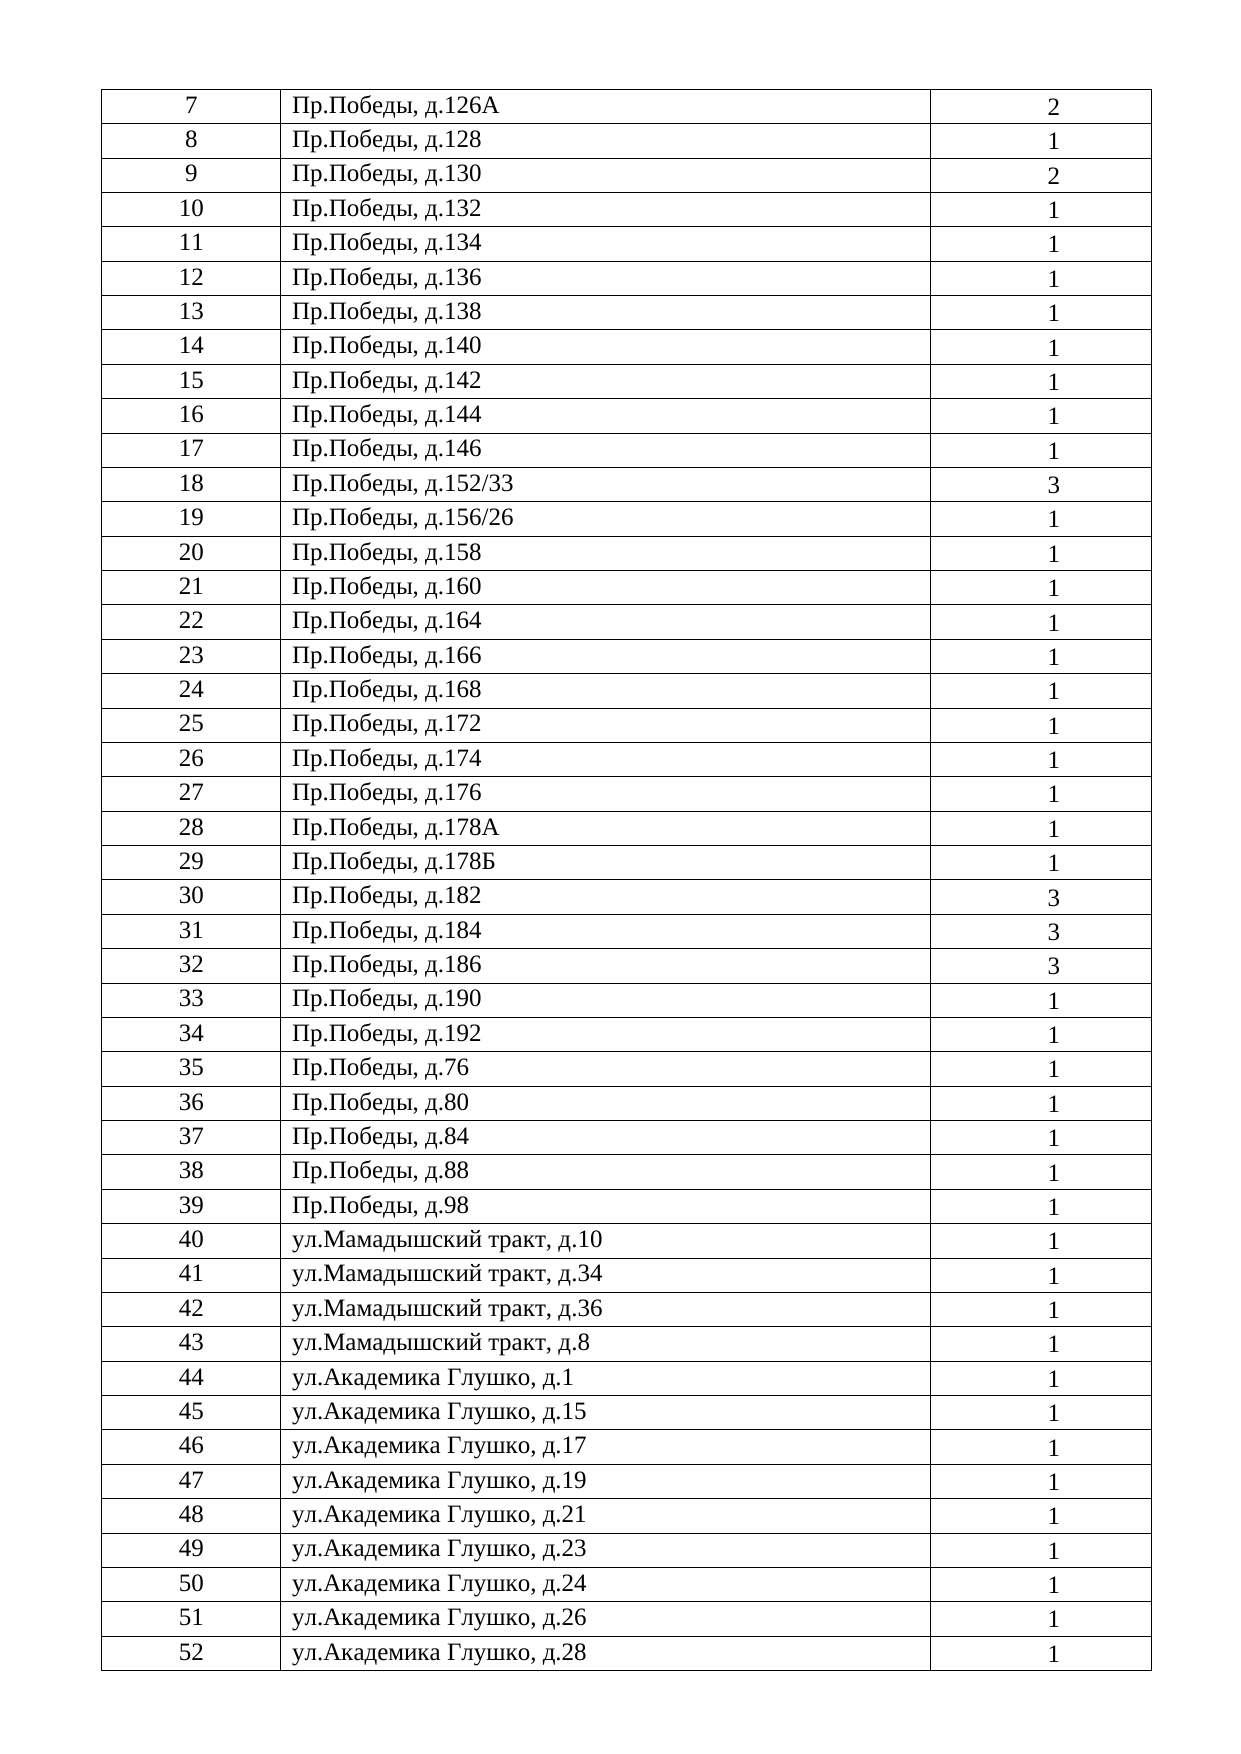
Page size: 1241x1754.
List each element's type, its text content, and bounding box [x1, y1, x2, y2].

table_cell 22 [102, 605, 280, 639]
table_cell 3 [931, 949, 1151, 982]
table_cell 37 [102, 1121, 280, 1154]
table_cell Пр.Победы, д.156/26 [281, 502, 930, 536]
table_cell 24 [102, 674, 280, 707]
table_cell 1 [931, 193, 1151, 226]
table_cell 1 [931, 1259, 1151, 1292]
table_cell 1 [931, 434, 1151, 467]
table_cell 23 [102, 640, 280, 673]
table_cell 1 [931, 1362, 1151, 1395]
table_cell 1 [931, 812, 1151, 845]
table_cell ул.Мамадышский тракт, д.8 [281, 1327, 930, 1361]
table_cell Пр.Победы, д.190 [281, 984, 930, 1017]
table_cell 38 [102, 1155, 280, 1189]
table_cell ул.Академика Глушко, д.28 [281, 1637, 930, 1670]
table_cell Пр.Победы, д.178А [281, 812, 930, 845]
table_cell 45 [102, 1396, 280, 1429]
table_cell 1 [931, 1430, 1151, 1464]
table_cell Пр.Победы, д.130 [281, 159, 930, 192]
table_cell Пр.Победы, д.84 [281, 1121, 930, 1154]
table_cell Пр.Победы, д.136 [281, 262, 930, 295]
table_cell 39 [102, 1190, 280, 1223]
table_cell 27 [102, 777, 280, 811]
table_cell 29 [102, 846, 280, 879]
table_cell 1 [931, 1155, 1151, 1189]
table_cell 1 [931, 1224, 1151, 1257]
table_cell 51 [102, 1602, 280, 1636]
table_cell ул.Академика Глушко, д.24 [281, 1568, 930, 1601]
table_cell 2 [931, 90, 1151, 123]
table_cell 1 [931, 1087, 1151, 1120]
table_cell ул.Мамадышский тракт, д.34 [281, 1259, 930, 1292]
table_cell 1 [931, 262, 1151, 295]
table_cell Пр.Победы, д.128 [281, 124, 930, 157]
table_cell ул.Академика Глушко, д.15 [281, 1396, 930, 1429]
table_cell 20 [102, 537, 280, 570]
table_cell 1 [931, 984, 1151, 1017]
table_cell 1 [931, 502, 1151, 536]
table_cell 30 [102, 880, 280, 914]
table_cell 26 [102, 743, 280, 776]
table_cell 43 [102, 1327, 280, 1361]
table_cell Пр.Победы, д.152/33 [281, 468, 930, 501]
table_cell 21 [102, 571, 280, 604]
table_cell Пр.Победы, д.168 [281, 674, 930, 707]
table_cell ул.Академика Глушко, д.19 [281, 1465, 930, 1498]
table_cell 1 [931, 1052, 1151, 1086]
table_cell 42 [102, 1293, 280, 1326]
table_cell Пр.Победы, д.140 [281, 330, 930, 364]
table_cell Пр.Победы, д.172 [281, 709, 930, 742]
table_cell 1 [931, 330, 1151, 364]
table_cell 1 [931, 1465, 1151, 1498]
table_cell Пр.Победы, д.186 [281, 949, 930, 982]
table_cell ул.Академика Глушко, д.26 [281, 1602, 930, 1636]
table_cell 1 [931, 846, 1151, 879]
table_cell 1 [931, 1121, 1151, 1154]
table_cell 18 [102, 468, 280, 501]
table_cell Пр.Победы, д.192 [281, 1018, 930, 1051]
table_cell 8 [102, 124, 280, 157]
table_cell Пр.Победы, д.176 [281, 777, 930, 811]
table_cell 47 [102, 1465, 280, 1498]
table_cell Пр.Победы, д.134 [281, 227, 930, 261]
table_cell Пр.Победы, д.146 [281, 434, 930, 467]
table_cell Пр.Победы, д.160 [281, 571, 930, 604]
table_cell 33 [102, 984, 280, 1017]
table_cell 1 [931, 1602, 1151, 1636]
table_cell Пр.Победы, д.158 [281, 537, 930, 570]
table_cell Пр.Победы, д.138 [281, 296, 930, 329]
table_cell 1 [931, 777, 1151, 811]
table_cell Пр.Победы, д.178Б [281, 846, 930, 879]
table_cell Пр.Победы, д.166 [281, 640, 930, 673]
table_cell 3 [931, 880, 1151, 914]
table_cell 48 [102, 1499, 280, 1532]
table_cell 15 [102, 365, 280, 398]
table_cell 49 [102, 1534, 280, 1567]
table_cell 1 [931, 674, 1151, 707]
table_cell Пр.Победы, д.182 [281, 880, 930, 914]
table_cell 19 [102, 502, 280, 536]
table_cell Пр.Победы, д.184 [281, 915, 930, 948]
table_cell Пр.Победы, д.164 [281, 605, 930, 639]
table_cell 40 [102, 1224, 280, 1257]
table_cell 10 [102, 193, 280, 226]
table_cell 31 [102, 915, 280, 948]
table_cell 7 [102, 90, 280, 123]
table_cell 28 [102, 812, 280, 845]
table_cell 1 [931, 1293, 1151, 1326]
table_cell 1 [931, 296, 1151, 329]
table_cell Пр.Победы, д.80 [281, 1087, 930, 1120]
table_cell 44 [102, 1362, 280, 1395]
table_cell 36 [102, 1087, 280, 1120]
table_cell 14 [102, 330, 280, 364]
table_cell 52 [102, 1637, 280, 1670]
table_cell 50 [102, 1568, 280, 1601]
table_cell ул.Мамадышский тракт, д.10 [281, 1224, 930, 1257]
table_cell 46 [102, 1430, 280, 1464]
table_cell 34 [102, 1018, 280, 1051]
table_cell 17 [102, 434, 280, 467]
table_cell 1 [931, 640, 1151, 673]
table_cell 41 [102, 1259, 280, 1292]
table_cell ул.Академика Глушко, д.21 [281, 1499, 930, 1532]
table_cell Пр.Победы, д.98 [281, 1190, 930, 1223]
table_cell 11 [102, 227, 280, 261]
table_cell 1 [931, 537, 1151, 570]
table_cell Пр.Победы, д.174 [281, 743, 930, 776]
table_cell 1 [931, 1190, 1151, 1223]
table_cell 35 [102, 1052, 280, 1086]
table_cell Пр.Победы, д.142 [281, 365, 930, 398]
table_cell Пр.Победы, д.132 [281, 193, 930, 226]
table_cell ул.Академика Глушко, д.23 [281, 1534, 930, 1567]
table_cell 12 [102, 262, 280, 295]
table_cell ул.Академика Глушко, д.1 [281, 1362, 930, 1395]
table_cell 1 [931, 709, 1151, 742]
table_cell ул.Мамадышский тракт, д.36 [281, 1293, 930, 1326]
table_cell ул.Академика Глушко, д.17 [281, 1430, 930, 1464]
table_cell 1 [931, 365, 1151, 398]
table_cell 1 [931, 1534, 1151, 1567]
table_cell 1 [931, 1637, 1151, 1670]
table_cell 1 [931, 227, 1151, 261]
table_cell 1 [931, 605, 1151, 639]
table_cell 1 [931, 1018, 1151, 1051]
table_cell 1 [931, 1568, 1151, 1601]
table_cell 9 [102, 159, 280, 192]
table_cell 1 [931, 1499, 1151, 1532]
table_cell Пр.Победы, д.126А [281, 90, 930, 123]
table_cell 25 [102, 709, 280, 742]
table_cell 1 [931, 1327, 1151, 1361]
table_cell Пр.Победы, д.76 [281, 1052, 930, 1086]
table_cell Пр.Победы, д.88 [281, 1155, 930, 1189]
table_cell 13 [102, 296, 280, 329]
table_cell 3 [931, 468, 1151, 501]
table_cell 1 [931, 1396, 1151, 1429]
table_cell 1 [931, 743, 1151, 776]
table_cell 32 [102, 949, 280, 982]
table_cell 1 [931, 399, 1151, 432]
table_cell 1 [931, 571, 1151, 604]
table_cell 2 [931, 159, 1151, 192]
table_cell 16 [102, 399, 280, 432]
table_cell Пр.Победы, д.144 [281, 399, 930, 432]
table_cell 1 [931, 124, 1151, 157]
table_cell 3 [931, 915, 1151, 948]
